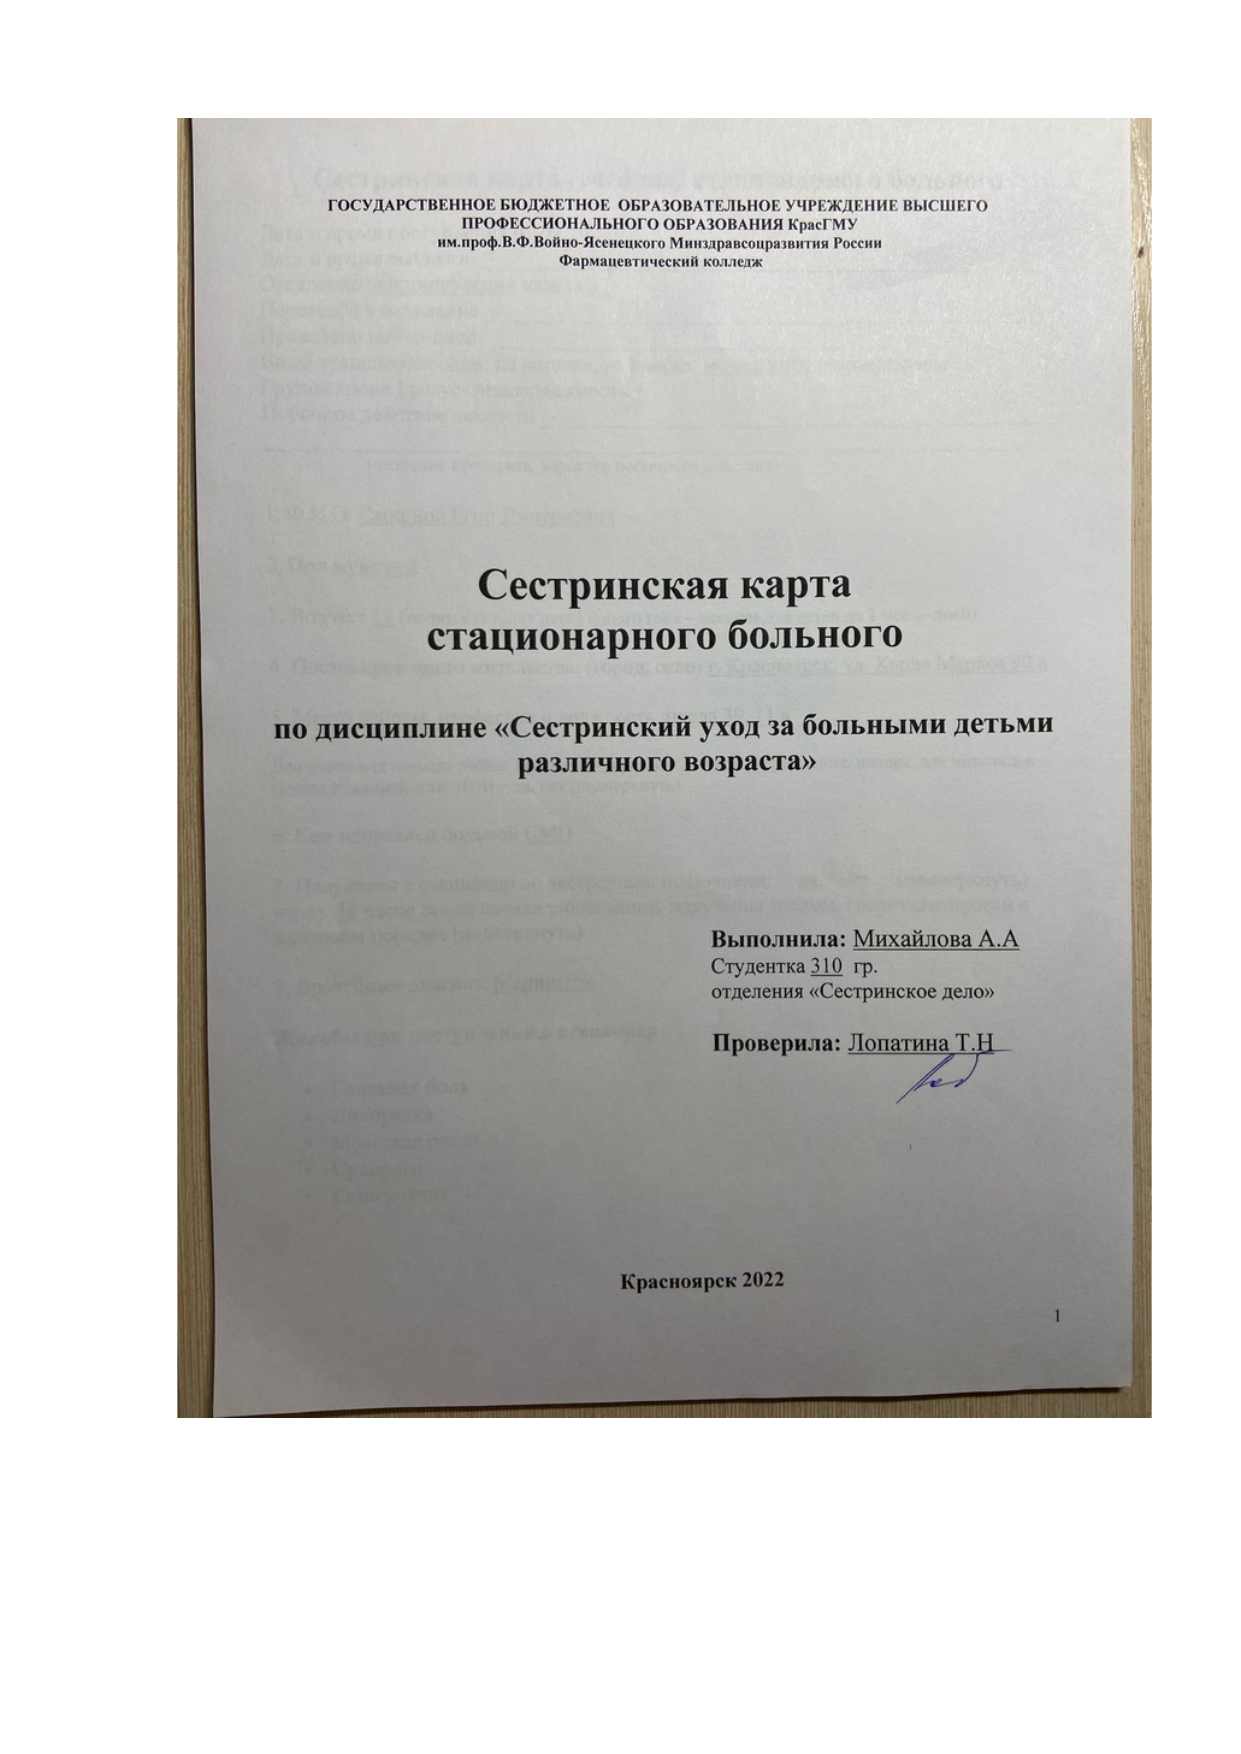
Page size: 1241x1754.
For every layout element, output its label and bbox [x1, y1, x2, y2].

picture [177, 118, 1152, 1418]
